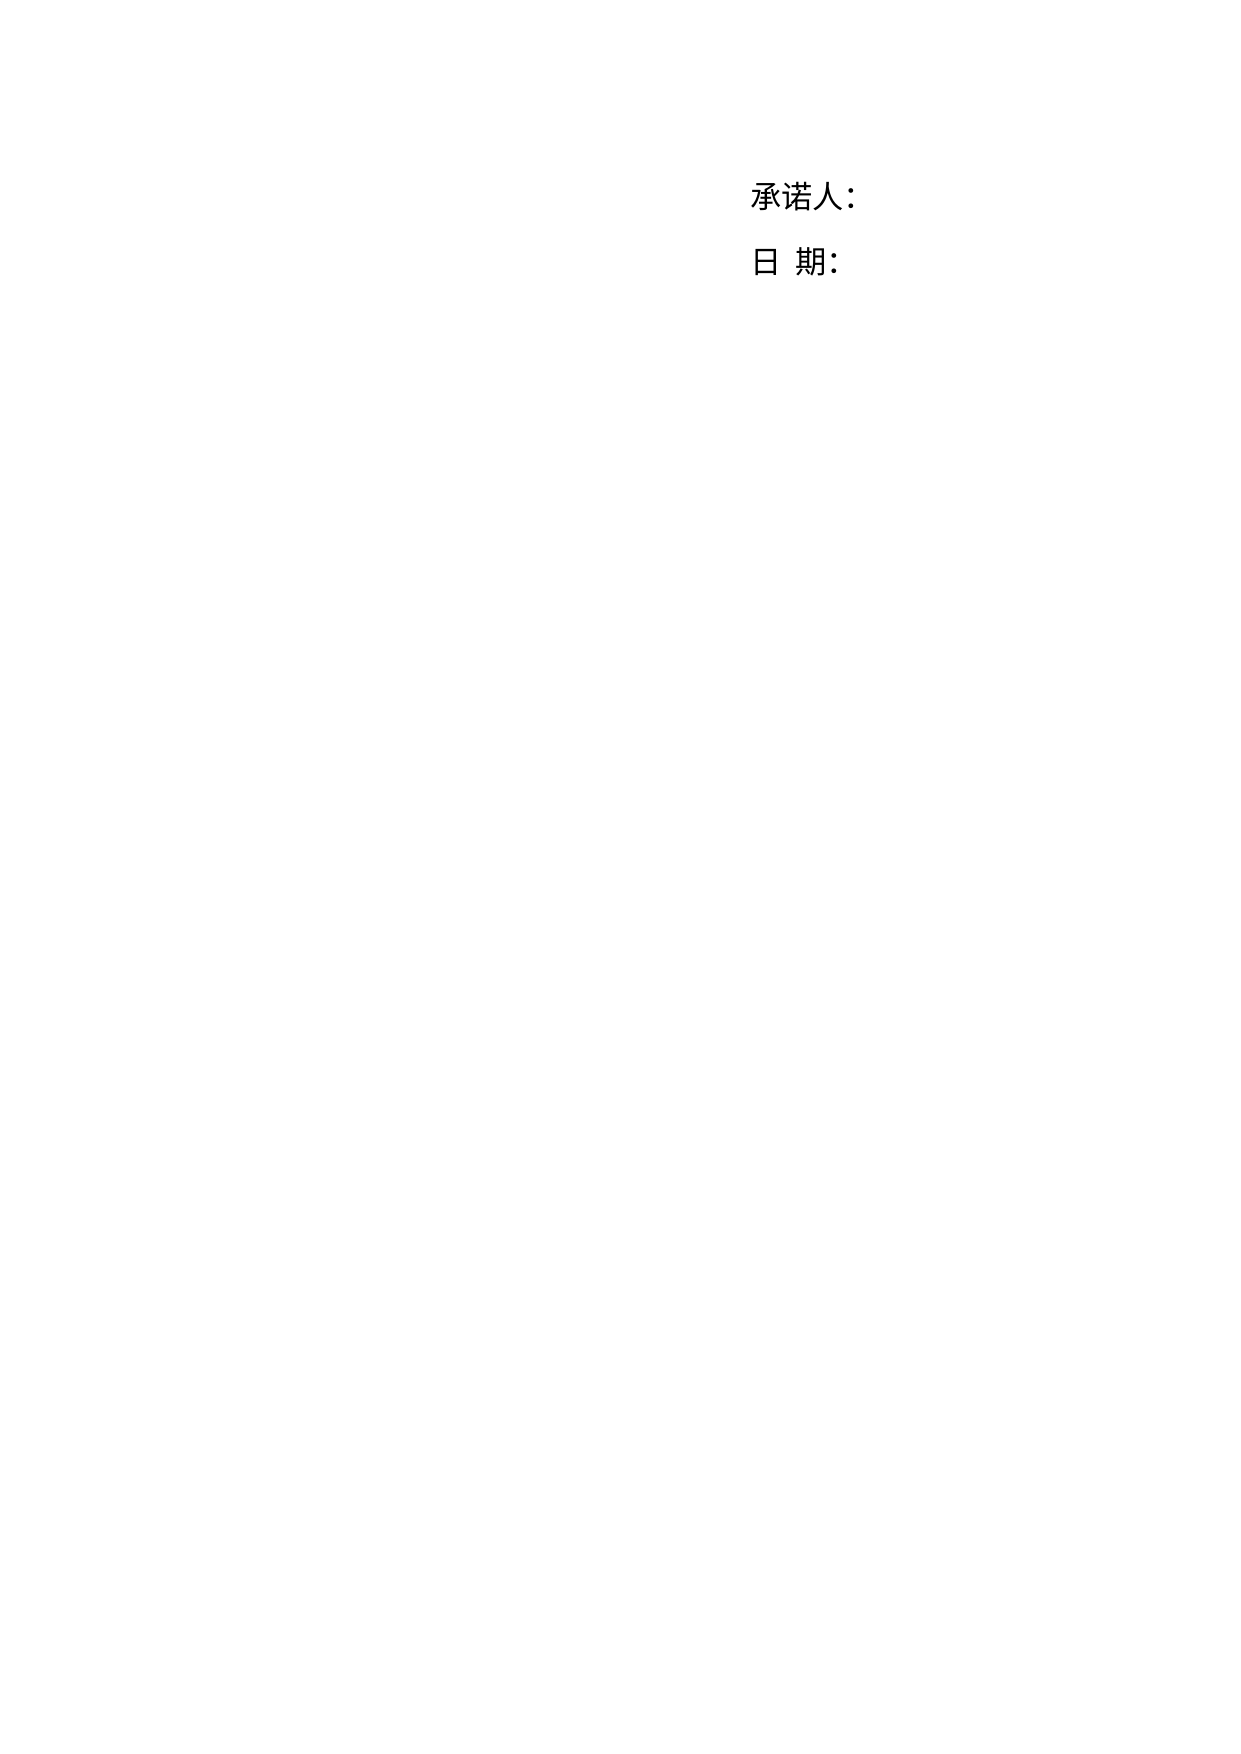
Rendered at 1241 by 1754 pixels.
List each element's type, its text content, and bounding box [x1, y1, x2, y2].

text 日 期： [187, 227, 1053, 292]
text 承诺人： [250, 162, 1053, 227]
